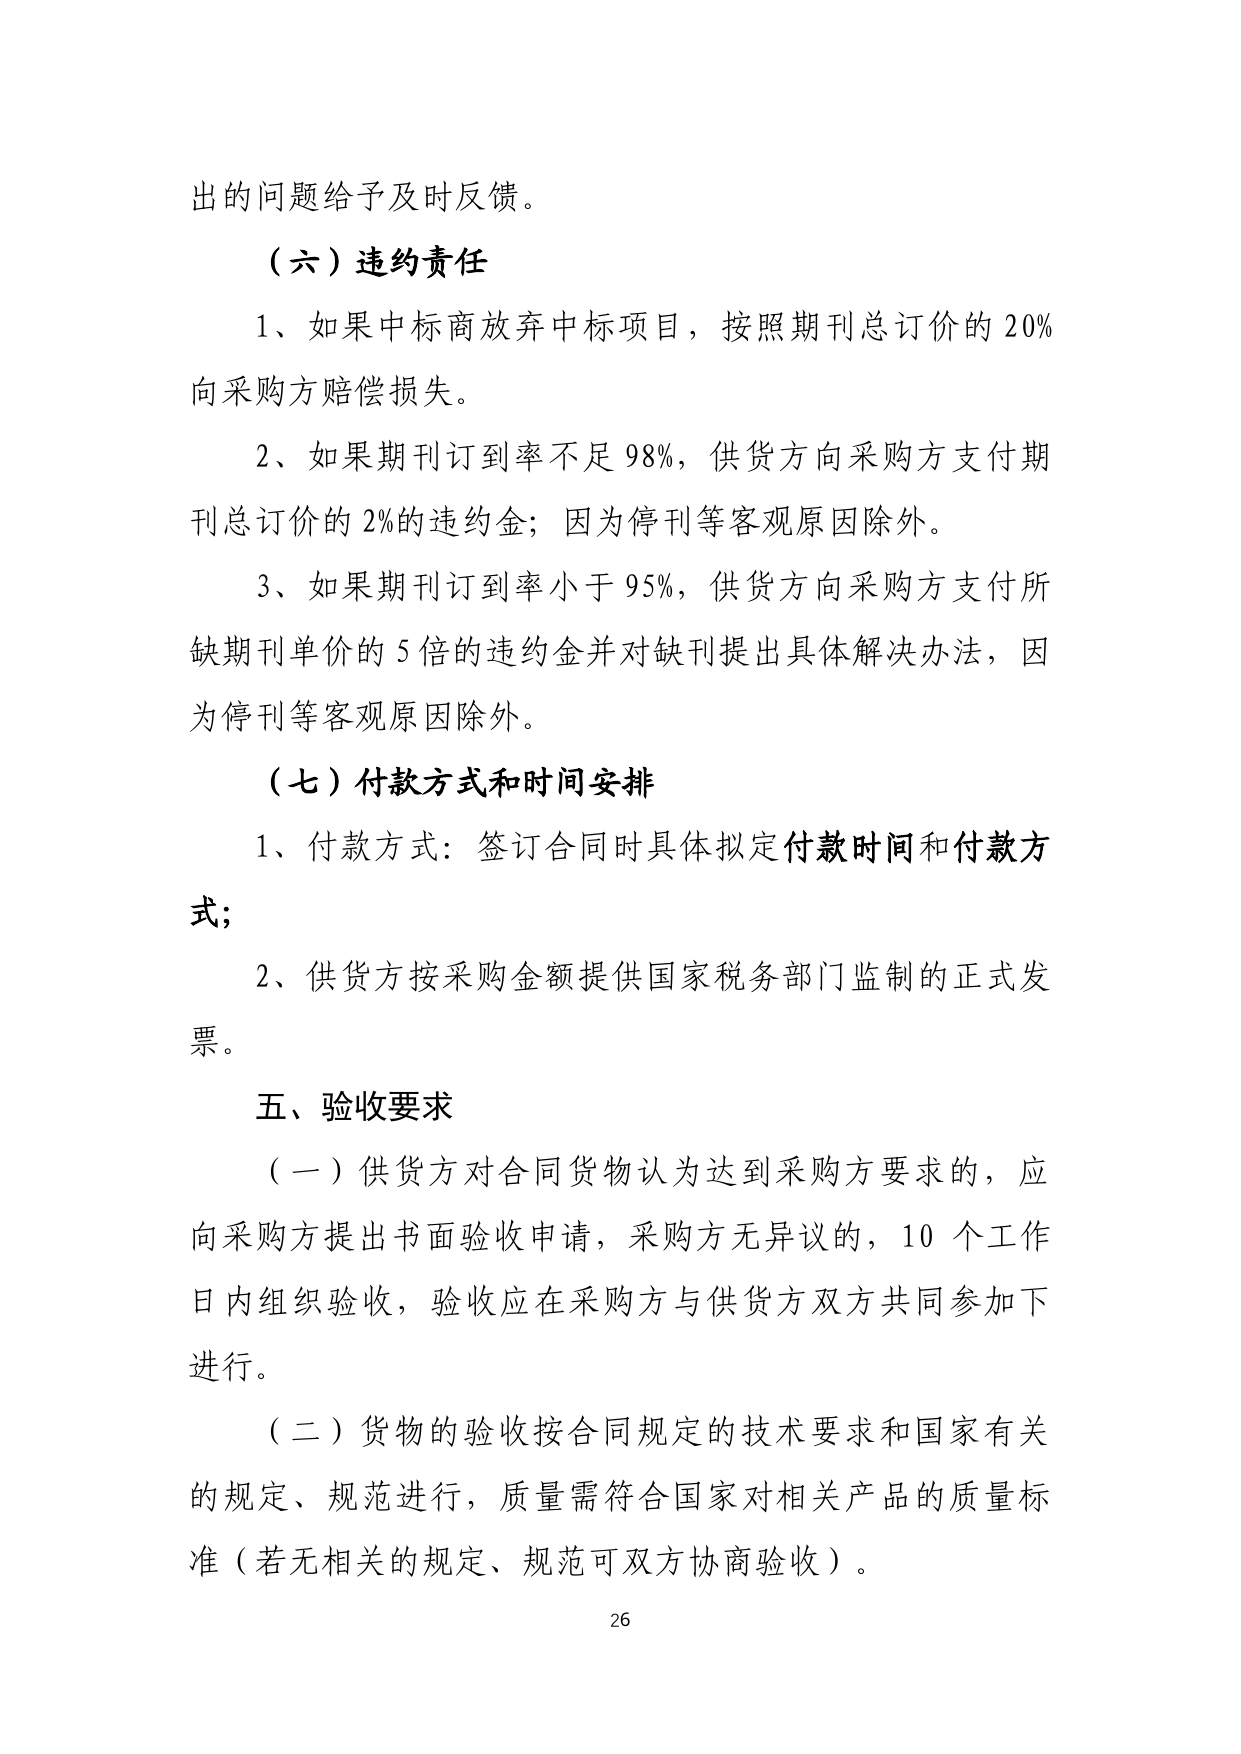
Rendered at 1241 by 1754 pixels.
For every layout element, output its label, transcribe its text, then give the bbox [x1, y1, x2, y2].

text 2、供货方按采购金额提供国家税务部门监制的正式发票。 [187, 942, 1053, 1072]
text （七）付款方式和时间安排 [187, 747, 1053, 812]
text 2、如果期刊订到率不足98%，供货方向采购方支付期刊总订价的2%的违约金；因为停刊等客观原因除外。 [187, 422, 1053, 552]
text 1、付款方式：签订合同时具体拟定付款时间和付款方式； [187, 812, 1053, 942]
text （六）违约责任 [187, 227, 1053, 292]
text 五、验收要求 [187, 1072, 1053, 1137]
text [187, 162, 1053, 227]
text （二）货物的验收按合同规定的技术要求和国家有关的规定、规范进行，质量需符合国家对相关产品的质量标准（若无相关的规定、规范可双方协商验收）。 [187, 1397, 1053, 1592]
text 3、如果期刊订到率小于95%，供货方向采购方支付所缺期刊单价的5倍的违约金并对缺刊提出具体解决办法，因为停刊等客观原因除外。 [187, 552, 1053, 747]
text 1、如果中标商放弃中标项目，按照期刊总订价的20%向采购方赔偿损失。 [187, 292, 1053, 422]
text （一）供货方对合同货物认为达到采购方要求的，应向采购方提出书面验收申请，采购方无异议的，10 个工作日内组织验收，验收应在采购方与供货方双方共同参加下进行。 [187, 1137, 1053, 1397]
